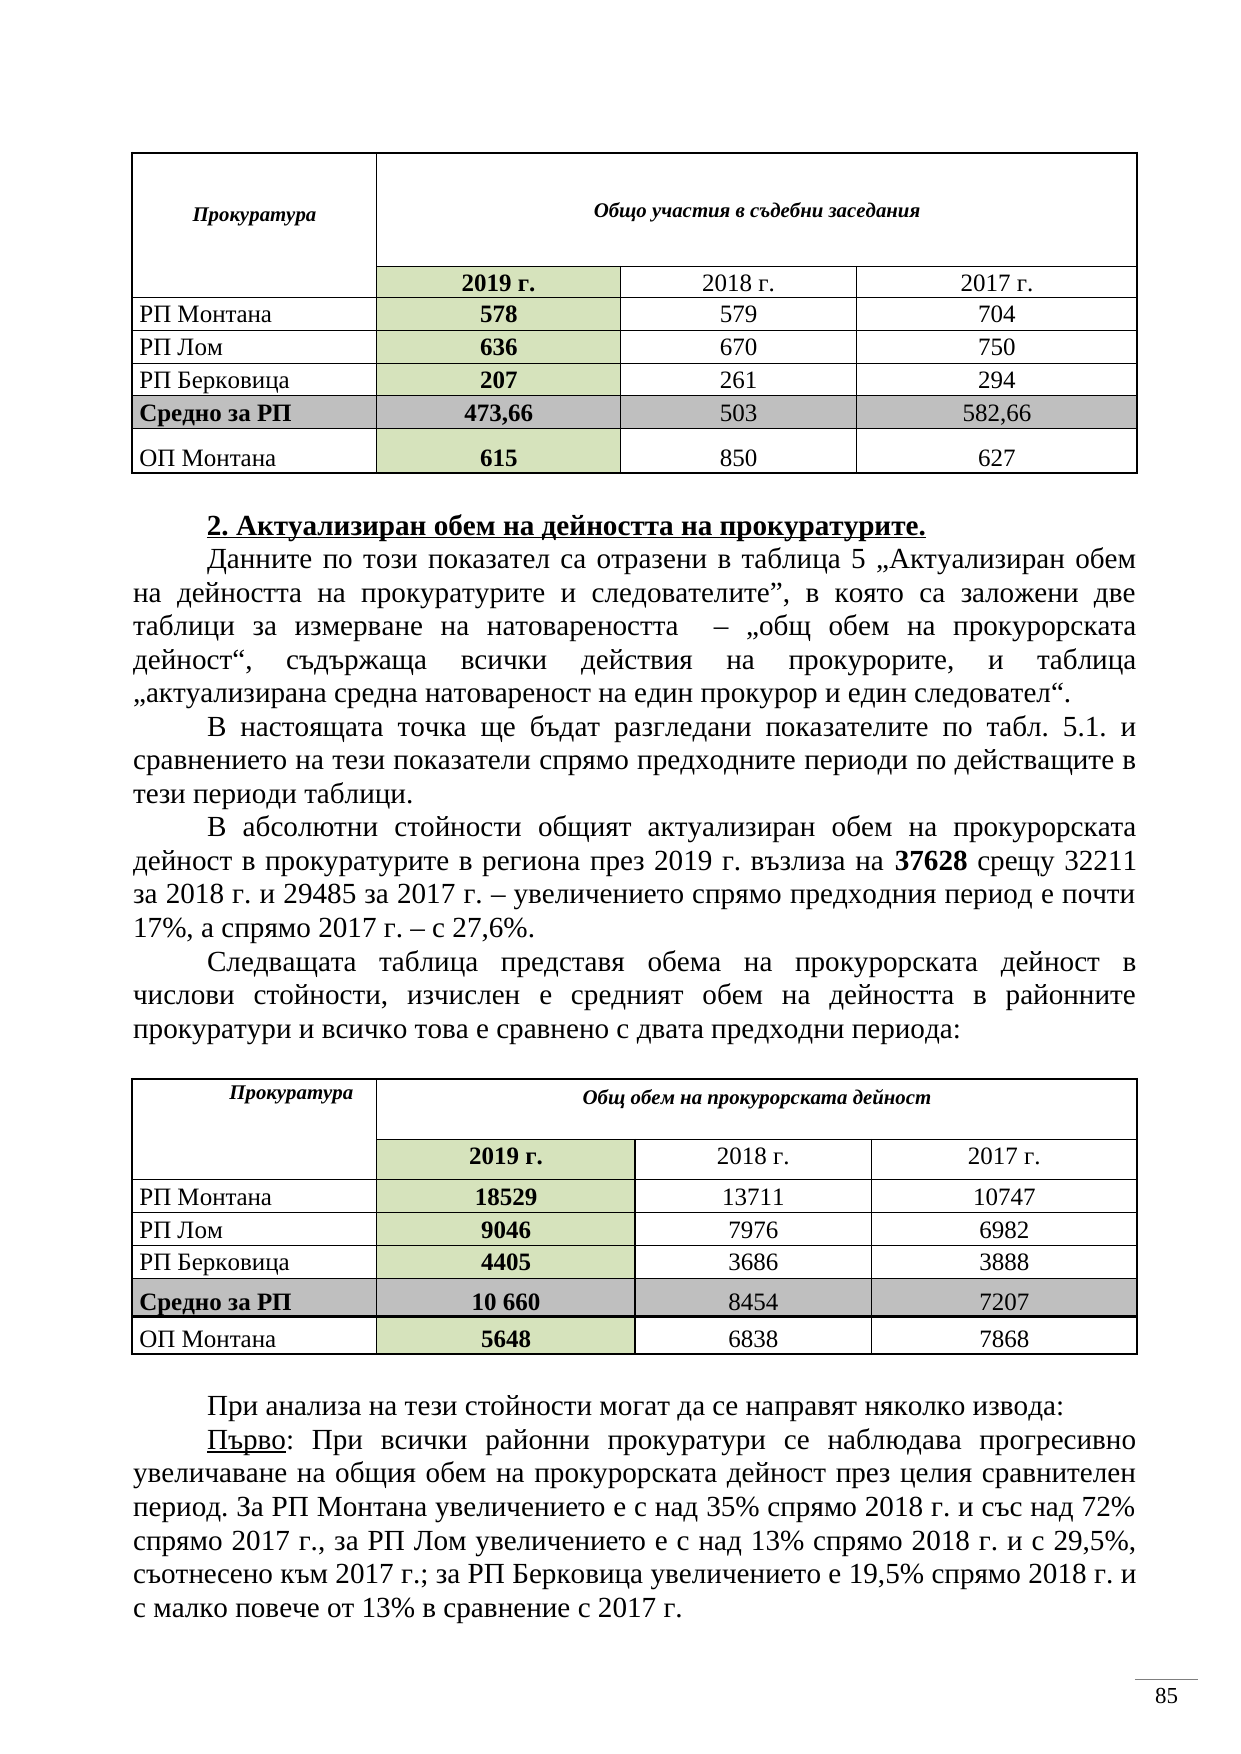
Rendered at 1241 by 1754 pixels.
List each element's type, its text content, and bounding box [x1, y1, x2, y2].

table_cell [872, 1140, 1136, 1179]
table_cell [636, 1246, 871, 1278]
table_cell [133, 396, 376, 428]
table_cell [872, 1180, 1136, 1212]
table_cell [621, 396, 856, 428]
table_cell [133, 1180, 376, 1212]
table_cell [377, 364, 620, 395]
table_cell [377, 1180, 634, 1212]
text Първо: При всички районни прокуратури се наблюдава прогресивно увеличаване на общия обем на прокурорската дейност през целия сравнителен период. За РП Монтана увеличението е с над 35% спрямо 2018 г. и със над 72% спрямо 2017 г., за РП Лом увеличението е с над 13% спрямо 2018 г. и с 29,5%, съотнесено към 2017 г.; за РП Берковица увеличението е 19,5% спрямо 2018 г. и с малко повече от 13% в сравнение с 2017 г. [133, 1422, 1137, 1623]
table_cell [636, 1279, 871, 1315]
text 2. Актуализиран обем на дейността на прокуратурите. [133, 508, 1137, 541]
text При анализа на тези стойности могат да се направят няколко извода: [133, 1388, 1137, 1422]
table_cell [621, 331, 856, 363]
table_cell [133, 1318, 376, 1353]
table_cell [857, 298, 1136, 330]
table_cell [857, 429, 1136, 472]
table_header Общо участия в съдебни заседания [377, 154, 1136, 266]
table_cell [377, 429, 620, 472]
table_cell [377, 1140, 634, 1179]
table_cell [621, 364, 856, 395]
table_cell 578 [377, 298, 620, 330]
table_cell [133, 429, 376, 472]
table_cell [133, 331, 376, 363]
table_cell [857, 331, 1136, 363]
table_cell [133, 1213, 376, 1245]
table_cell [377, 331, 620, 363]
table_cell РП Монтана [133, 298, 376, 330]
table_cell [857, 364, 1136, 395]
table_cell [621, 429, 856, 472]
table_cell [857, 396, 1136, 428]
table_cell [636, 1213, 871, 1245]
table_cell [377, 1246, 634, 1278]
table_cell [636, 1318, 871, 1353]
table_cell 2017 г. [857, 267, 1136, 297]
table_cell 2019 г. [377, 267, 620, 297]
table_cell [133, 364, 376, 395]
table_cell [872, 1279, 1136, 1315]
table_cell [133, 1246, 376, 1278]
table_cell 2018 г. [621, 267, 856, 297]
text Данните по този показател са отразени в таблица 5 „Актуализиран обем на дейността на прокуратурите и следователите”, в която са заложени две таблици за измерване на натовареността – „общ обем на прокурорската дейност“, съдържаща всички действия на прокурорите, и таблица „актуализирана средна натовареност на един прокурор и един следовател“. [133, 541, 1137, 709]
table_header Прокуратура [133, 154, 376, 297]
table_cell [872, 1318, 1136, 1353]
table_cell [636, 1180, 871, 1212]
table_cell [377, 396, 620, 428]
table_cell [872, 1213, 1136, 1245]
text В настоящата точка ще бъдат разгледани показателите по табл. 5.1. и сравнението на тези показатели спрямо предходните периоди по действащите в тези периоди таблици. [133, 709, 1137, 809]
text В абсолютни стойности общият актуализиран обем на прокурорската дейност в прокуратурите в региона през 2019 г. възлиза на 37628 срещу 32211 за 2018 г. и 29485 за 2017 г. – увеличението спрямо предходния период е почти 17%, а спрямо 2017 г. – с 27,6%. [133, 809, 1137, 944]
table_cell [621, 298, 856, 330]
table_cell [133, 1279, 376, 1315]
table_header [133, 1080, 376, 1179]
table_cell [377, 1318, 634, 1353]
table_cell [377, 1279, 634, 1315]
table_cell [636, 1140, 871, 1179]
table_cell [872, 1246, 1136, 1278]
text Следващата таблица представя обема на прокурорската дейност в числови стойности, изчислен е средният обем на дейността в районните прокуратури и всичко това е сравнено с двата предходни периода: [133, 944, 1137, 1044]
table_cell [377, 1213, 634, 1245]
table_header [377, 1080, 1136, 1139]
